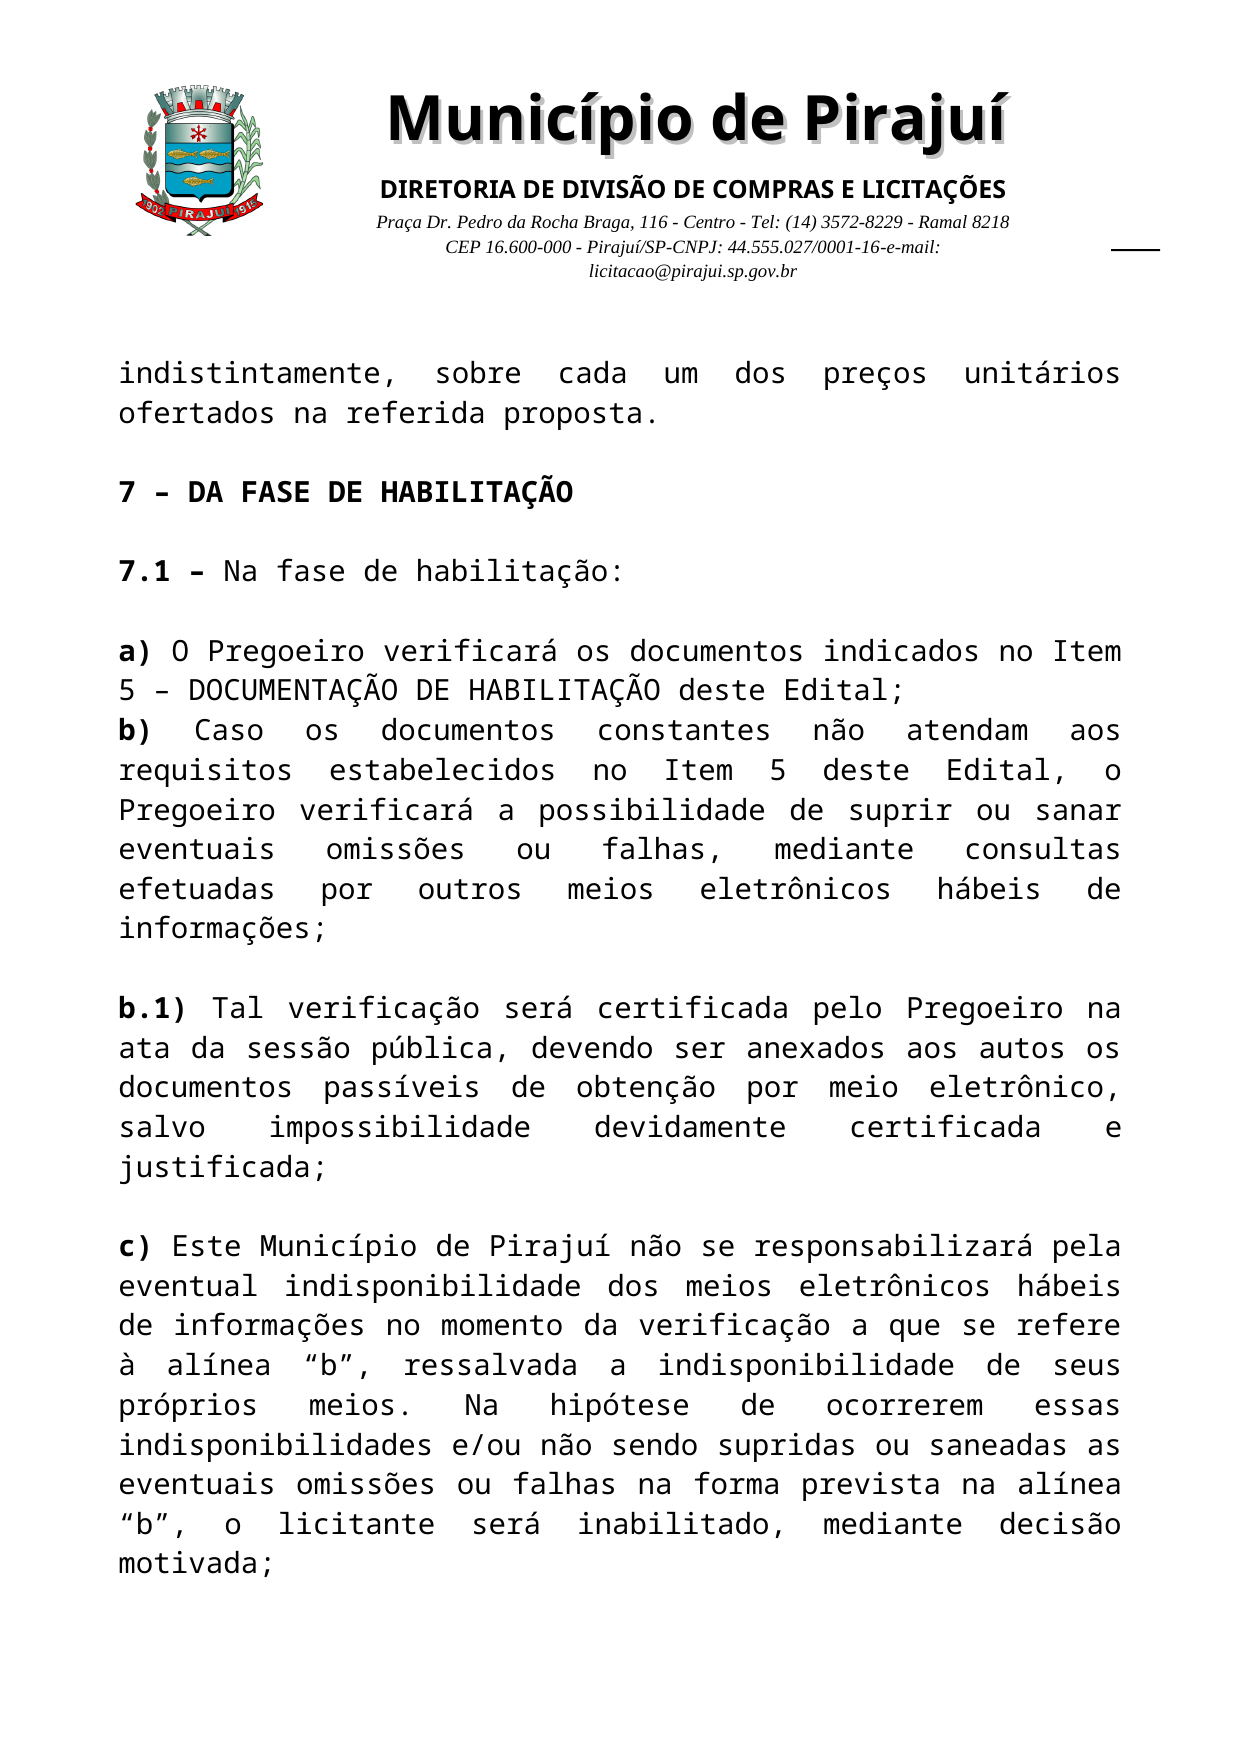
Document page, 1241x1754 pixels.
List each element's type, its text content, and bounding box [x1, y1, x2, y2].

text b) Caso os documentos constantes não atendam aos requisitos estabelecidos no Item 5 deste Edital, o Pregoeiro verificará a possibilidade de suprir ou sanar eventuais omissões ou falhas, mediante consultas efetuadas por outros meios eletrônicos hábeis de informações; [118, 709, 1122, 947]
text a) O Pregoeiro verificará os documentos indicados no Item 5 – DOCUMENTAÇÃO DE HABILITAÇÃO deste Edital; [118, 630, 1122, 709]
text 7 – DA FASE DE HABILITAÇÃO [118, 471, 1122, 511]
text b.1) Tal verificação será certificada pelo Pregoeiro na ata da sessão pública, devendo ser anexados aos autos os documentos passíveis de obtenção por meio eletrônico, salvo impossibilidade devidamente certificada e justificada; [118, 987, 1122, 1186]
picture [135, 85, 264, 236]
text 7.1 – Na fase de habilitação: [118, 551, 1122, 590]
text c) Este Município de Pirajuí não se responsabilizará pela eventual indisponibilidade dos meios eletrônicos hábeis de informações no momento da verificação a que se refere à alínea “b”, ressalvada a indisponibilidade de seus próprios meios. Na hipótese de ocorrerem essas indisponibilidades e/ou não sendo supridas ou saneadas as eventuais omissões ou falhas na forma prevista na alínea “b”, o licitante será inabilitado, mediante decisão motivada; [118, 1225, 1122, 1582]
